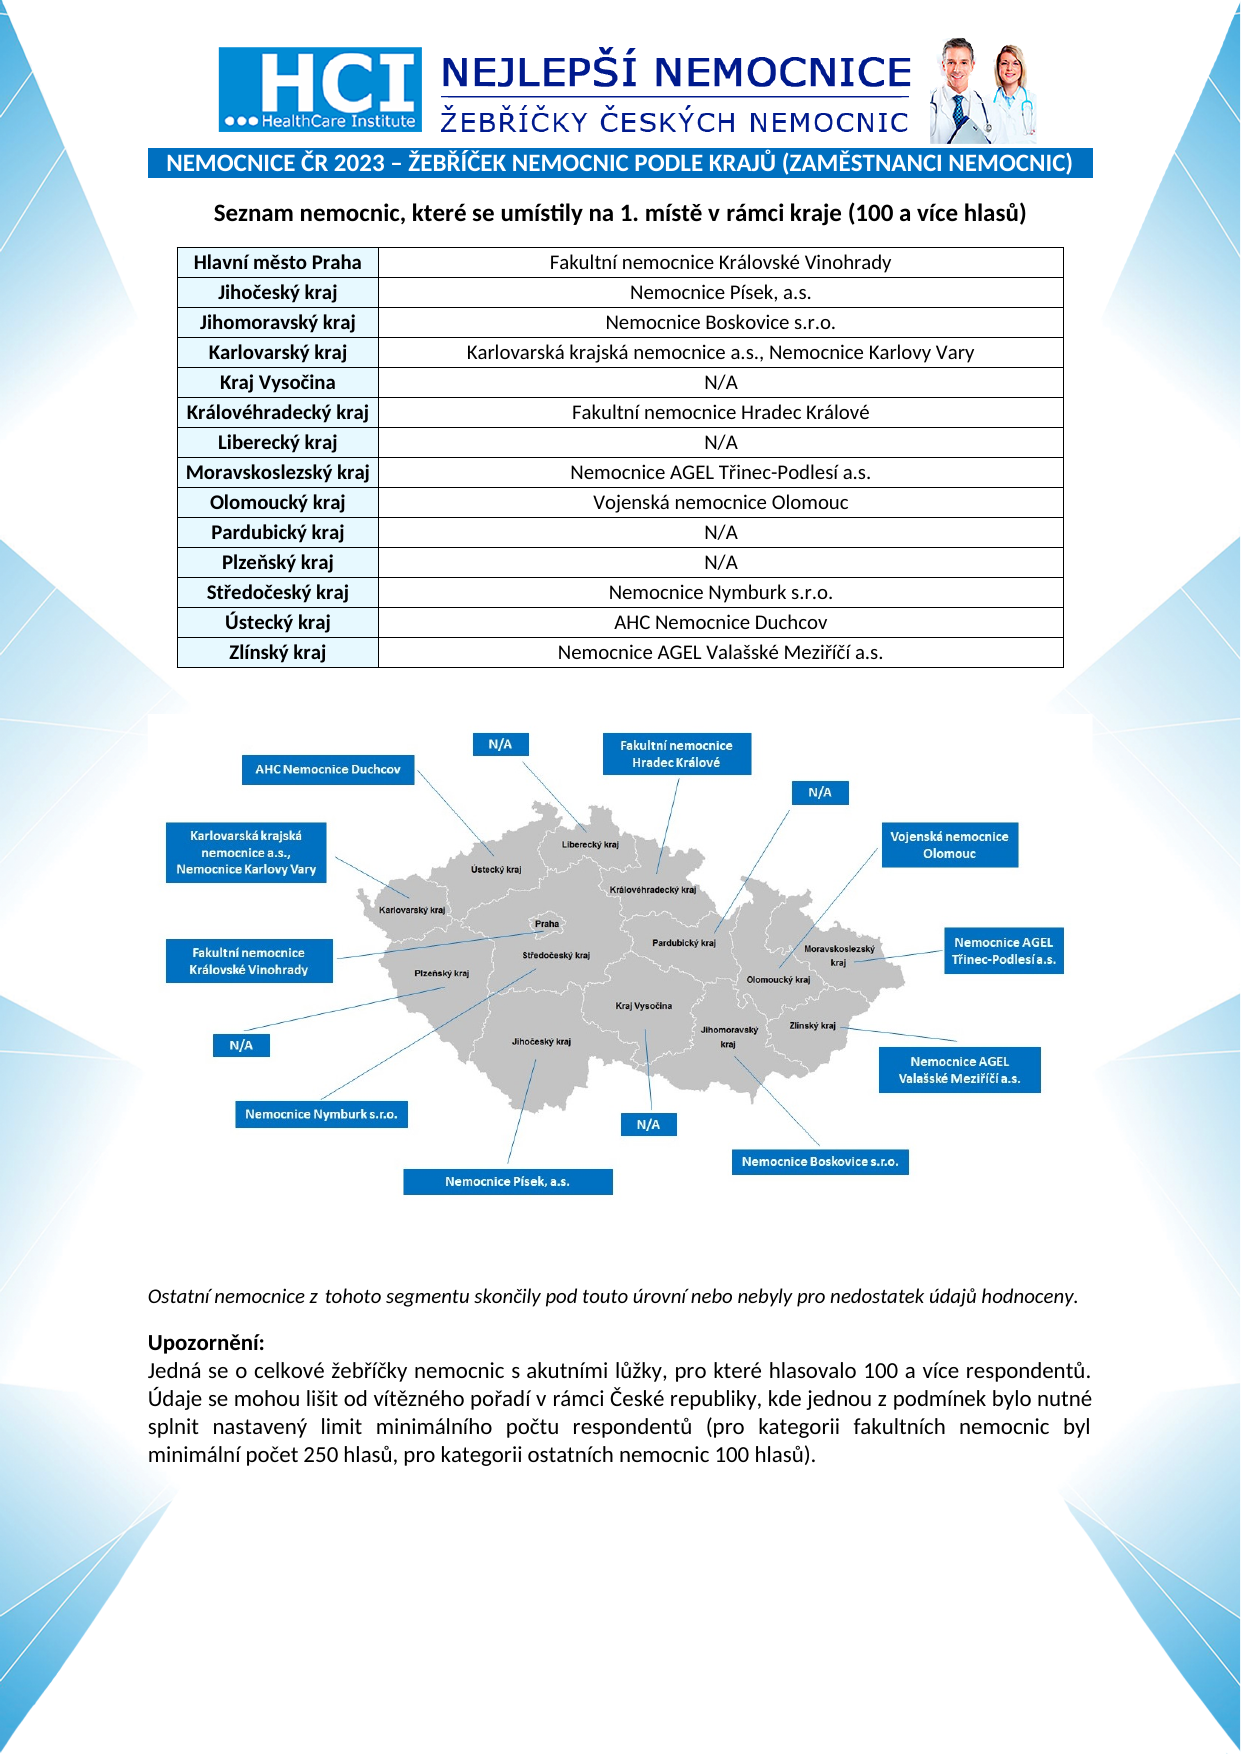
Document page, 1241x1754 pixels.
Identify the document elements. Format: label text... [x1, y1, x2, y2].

table_cell Středočeský kraj [178, 578, 378, 607]
table_cell Plzeňský kraj [178, 548, 378, 577]
text Upozornění: [148, 1328, 1093, 1356]
table_header Hlavní město Praha [178, 248, 378, 277]
table_header Fakultní nemocnice Královské Vinohrady [379, 248, 1063, 277]
table_cell Nemocnice Nymburk s.r.o. [379, 578, 1063, 607]
table_cell N/A [379, 518, 1063, 547]
table_cell Liberecký kraj [178, 428, 378, 457]
table_cell Karlovarský kraj [178, 338, 378, 367]
text Jedná se o celkové žebříčky nemocnic s akutními lůžky, pro které hlasovalo 100 a více respondentů. Údaje se mohou lišit od vítězného pořadí v rámci České republiky, kde jednou z podmínek bylo nutné splnit nastavený limit minimálního počtu respondentů (pro kategorii fakultních nemocnic byl minimální počet 250 hlasů, pro kategorii ostatních nemocnic 100 hlasů). [148, 1356, 1093, 1468]
table_cell Kraj Vysočina [178, 368, 378, 397]
table_cell Zlínský kraj [178, 638, 378, 667]
table_cell Olomoucký kraj [178, 488, 378, 517]
text Ostatní nemocnice z tohoto segmentu skončily pod touto úrovní nebo nebyly pro nedostatek údajů hodnoceny. [148, 1284, 1093, 1309]
table_cell Nemocnice Písek, a.s. [379, 278, 1063, 307]
table_cell N/A [379, 428, 1063, 457]
table_cell Nemocnice Boskovice s.r.o. [379, 308, 1063, 337]
table_cell Ústecký kraj [178, 608, 378, 637]
table_cell N/A [379, 548, 1063, 577]
table_cell Královéhradecký kraj [178, 398, 378, 427]
table_cell Nemocnice AGEL Valašské Meziříčí a.s. [379, 638, 1063, 667]
picture [0, 0, 1241, 1754]
table_cell AHC Nemocnice Duchcov [379, 608, 1063, 637]
table_cell Nemocnice AGEL Třinec-Podlesí a.s. [379, 458, 1063, 487]
table_cell Jihomoravský kraj [178, 308, 378, 337]
table_cell Vojenská nemocnice Olomouc [379, 488, 1063, 517]
table_cell Karlovarská krajská nemocnice a.s., Nemocnice Karlovy Vary [379, 338, 1063, 367]
text Seznam nemocnic, které se umístily na 1. místě v rámci kraje (100 a více hlasů) [148, 197, 1093, 228]
table_cell Fakultní nemocnice Hradec Králové [379, 398, 1063, 427]
table_cell N/A [379, 368, 1063, 397]
table_cell Moravskoslezský kraj [178, 458, 378, 487]
text NEMOCNICE ČR 2023 – ŽEBŘÍČEK NEMOCNIC PODLE KRAJŮ (ZAMĚSTNANCI NEMOCNIC) [148, 148, 1093, 178]
table_cell Pardubický kraj [178, 518, 378, 547]
table_cell Jihočeský kraj [178, 278, 378, 307]
